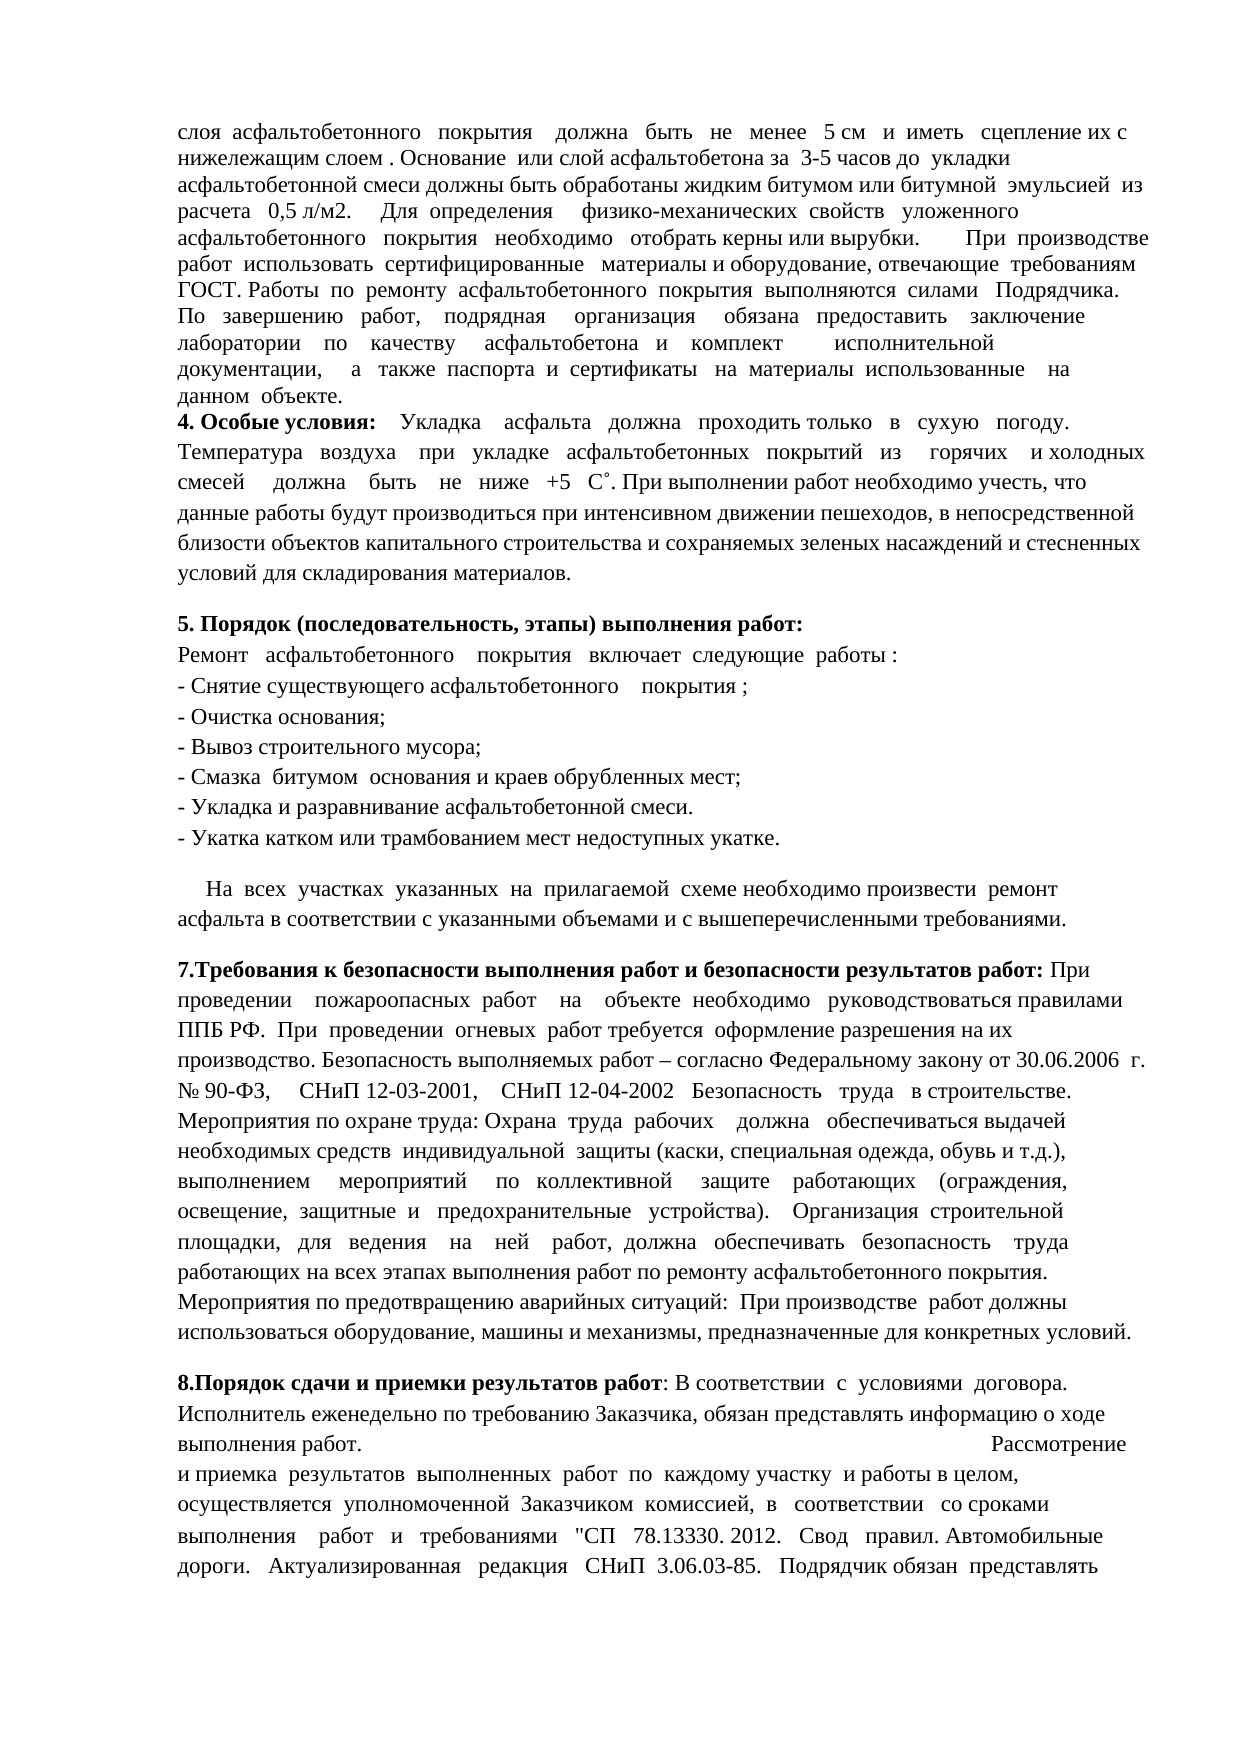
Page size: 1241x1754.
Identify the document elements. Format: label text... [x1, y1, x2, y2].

text 7.Требования к безопасности выполнения работ и безопасности результатов работ: При проведении пожароопасных работ на объекте необходимо руководствоваться правилами ППБ РФ. При проведении огневых работ требуется оформление разрешения на их производство. Безопасность выполняемых работ – согласно Федеральному закону от 30.06.2006 г. № 90-ФЗ, СНиП 12-03-2001, СНиП 12-04-2002 Безопасность труда в строительстве. Мероприятия по охране труда: Охрана труда рабочих должна обеспечиваться выдачей необходимых средств индивидуальной защиты (каски, специальная одежда, обувь и т.д.), выполнением мероприятий по коллективной защите работающих (ограждения, освещение, защитные и предохранительные устройства). Организация строительной площадки, для ведения на ней работ, должна обеспечивать безопасность труда работающих на всех этапах выполнения работ по ремонту асфальтобетонного покрытия. Мероприятия по предотвращению аварийных ситуаций: При производстве работ должны использоваться оборудование, машины и механизмы, предназначенные для конкретных условий. [177, 956, 1152, 1345]
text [177, 1369, 1152, 1579]
text 4. Особые условия: Укладка асфальта должна проходить только в сухую погоду. Температура воздуха при укладке асфальтобетонных покрытий из горячих и холодных смесей должна быть не ниже +5 С˚. При выполнении работ необходимо учесть, что данные работы будут производиться при интенсивном движении пешеходов, в непосредственной близости объектов капитального строительства и сохраняемых зеленых насаждений и стесненных условий для складирования материалов. [177, 408, 1152, 585]
text 5. Порядок (последовательность, этапы) выполнения работ: Ремонт асфальтобетонного покрытия включает следующие работы : - Снятие существующего асфальтобетонного покрытия ; - Очистка основания; - Вывоз строительного мусора; - Смазка битумом основания и краев обрубленных мест; - Укладка и разравнивание асфальтобетонной смеси. - Укатка катком или трамбованием мест недоступных укатке. [177, 610, 1152, 850]
text На всех участках указанных на прилагаемой схеме необходимо произвести ремонт асфальта в соответствии с указанными объемами и с вышеперечисленными требованиями. [177, 874, 1152, 931]
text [177, 118, 1152, 408]
